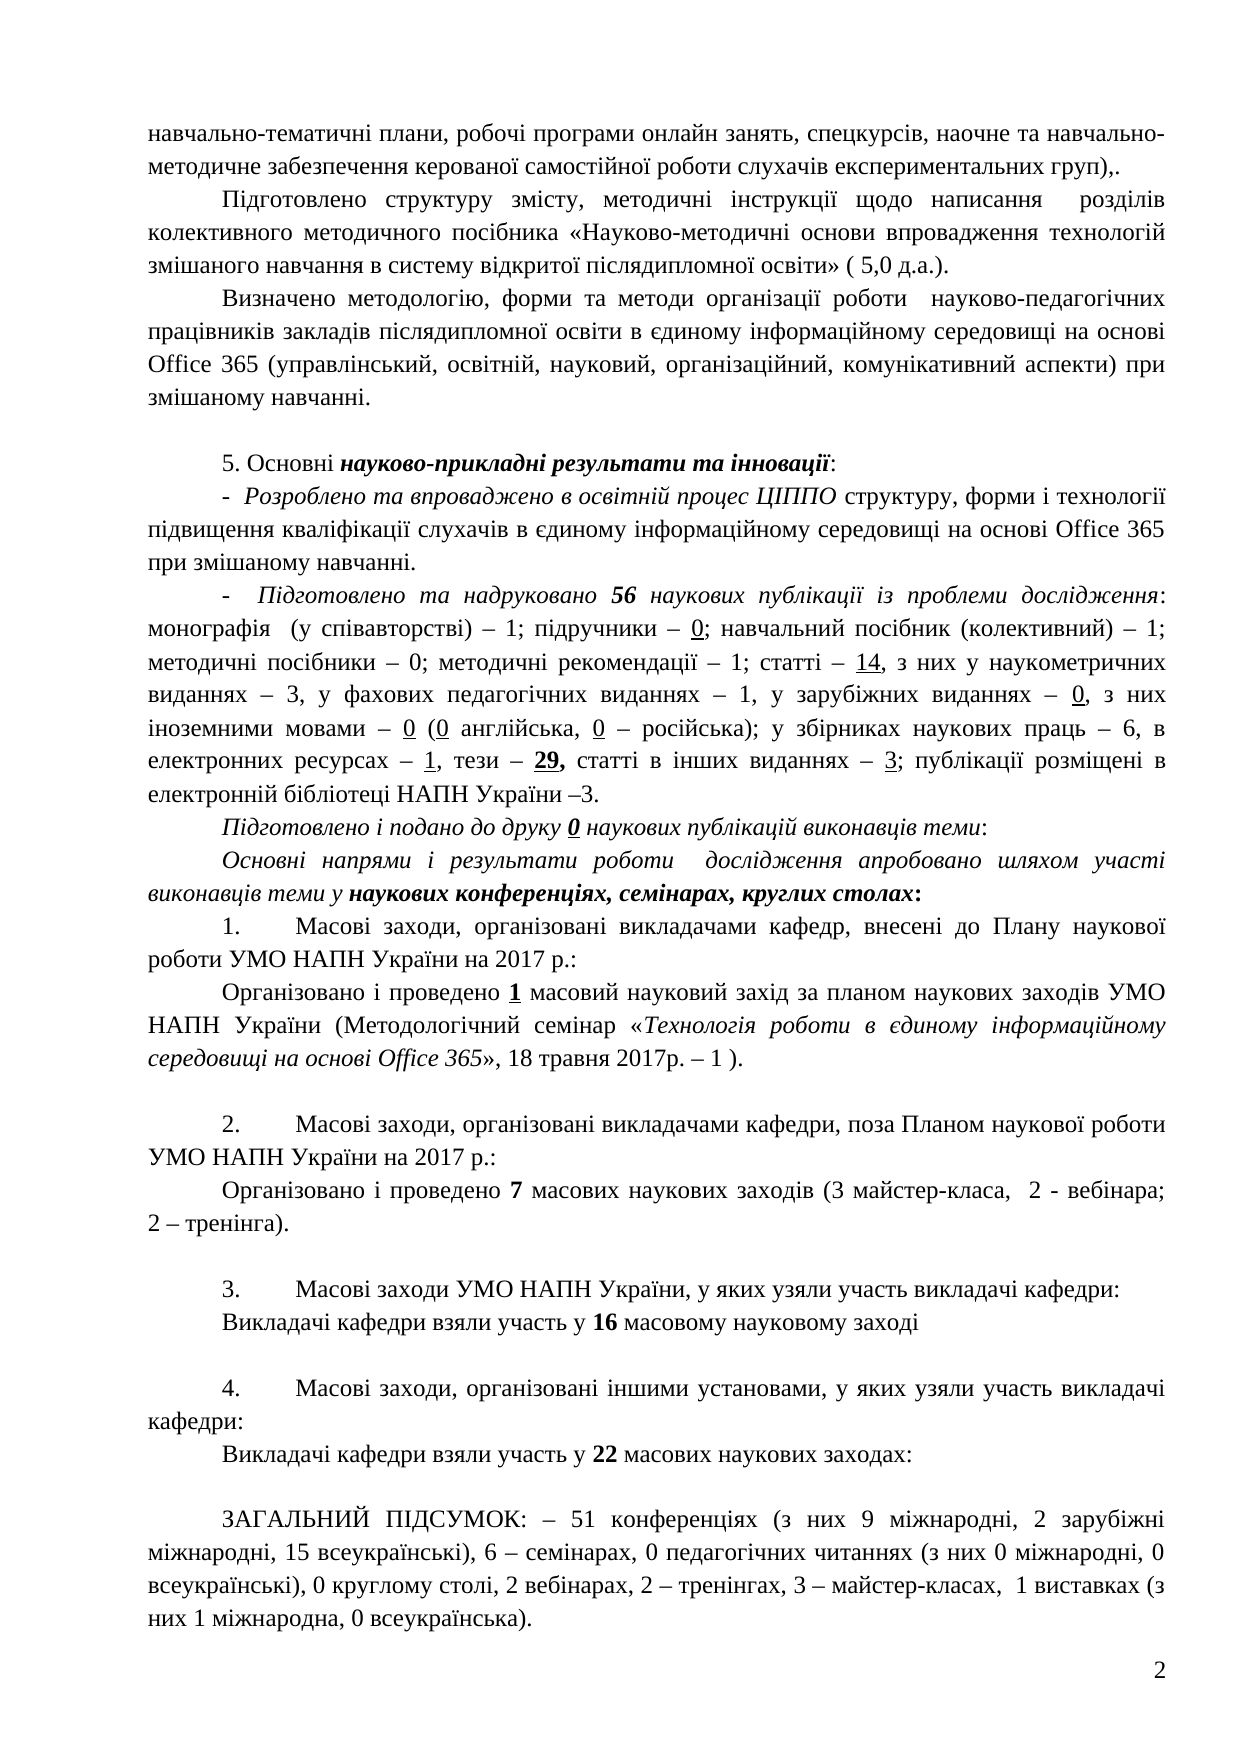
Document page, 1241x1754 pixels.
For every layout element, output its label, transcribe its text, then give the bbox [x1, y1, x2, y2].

text - Підготовлено та надруковано 56 наукових публікації із проблеми дослідження: монографія (у співавторстві) – 1; підручники – 0; навчальний посібник (колективний) – 1; методичні посібники – 0; методичні рекомендації – 1; статті – 14, з них у наукометричних виданнях – 3, у фахових педагогічних виданнях – 1, у зарубіжних виданнях – 0, з них іноземними мовами – 0 (0 англійська, 0 – російська); у збірниках наукових праць – 6, в електронних ресурсах – 1, тези – 29, статті в інших виданнях – 3; публікації розміщені в електронній бібліотеці НАПН України –3. [148, 581, 1166, 807]
text Підготовлено і подано до друку 0 наукових публікацій виконавців теми: [148, 812, 1166, 840]
text 2. Масові заходи, організовані викладачами кафедри, поза Планом наукової роботи УМО НАПН України на 2017 р.: [148, 1109, 1166, 1171]
text ЗАГАЛЬНИЙ ПІДСУМОК: – 51 конференціях (з них 9 міжнародні, 2 зарубіжні міжнародні, 15 всеукраїнські), 6 – семінарах, 0 педагогічних читаннях (з них 0 міжнародні, 0 всеукраїнські), 0 круглому столі, 2 вебінарах, 2 – тренінгах, 3 – майстер-класах, 1 виставках (з них 1 міжнародна, 0 всеукраїнська). [148, 1504, 1166, 1632]
text Визначено методологію, форми та методи організації роботи науково-педагогічних працівників закладів післядипломної освіти в єдиному інформаційному середовищі на основі Office 365 (управлінський, освітній, науковий, організаційний, комунікативний аспекти) при змішаному навчанні. [148, 283, 1166, 411]
text Викладачі кафедри взяли участь у 22 масових наукових заходах: [148, 1439, 1166, 1468]
text Викладачі кафедри взяли участь у 16 масовому науковому заході [148, 1307, 1166, 1336]
text 5. Основні науково-прикладні результати та інновації: [148, 448, 1166, 477]
text Основні напрями і результати роботи дослідження апробовано шляхом участі виконавців теми у наукових конференціях, семінарах, круглих столах: [148, 845, 1166, 906]
text Організовано і проведено 1 масовий науковий захід за планом наукових заходів УМО НАПН України (Методологічний семінар «Технологія роботи в єдиному інформаційному середовищі на основі Office 365», 18 травня 2017р. – 1 ). [148, 977, 1166, 1072]
text 1. Масові заходи, організовані викладачами кафедр, внесені до Плану наукової роботи УМО НАПН України на 2017 р.: [148, 911, 1166, 972]
text 4. Масові заходи, організовані іншими установами, у яких узяли участь викладачі кафедри: [148, 1373, 1166, 1435]
text Організовано і проведено 7 масових наукових заходів (3 майстер-класа, 2 - вебінара; 2 – тренінга). [148, 1175, 1166, 1237]
text Підготовлено структуру змісту, методичні інструкції щодо написання розділів колективного методичного посібника «Науково-методичні основи впровадження технологій змішаного навчання в систему відкритої післядипломної освіти» ( 5,0 д.а.). [148, 184, 1166, 279]
text - Розроблено та впроваджено в освітній процес ЦІППО структуру, форми і технології підвищення кваліфікації слухачів в єдиному інформаційному середовищі на основі Office 365 при змішаному навчанні. [148, 481, 1166, 576]
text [148, 118, 1166, 180]
text 3. Масові заходи УМО НАПН України, у яких узяли участь викладачі кафедри: [148, 1274, 1166, 1303]
